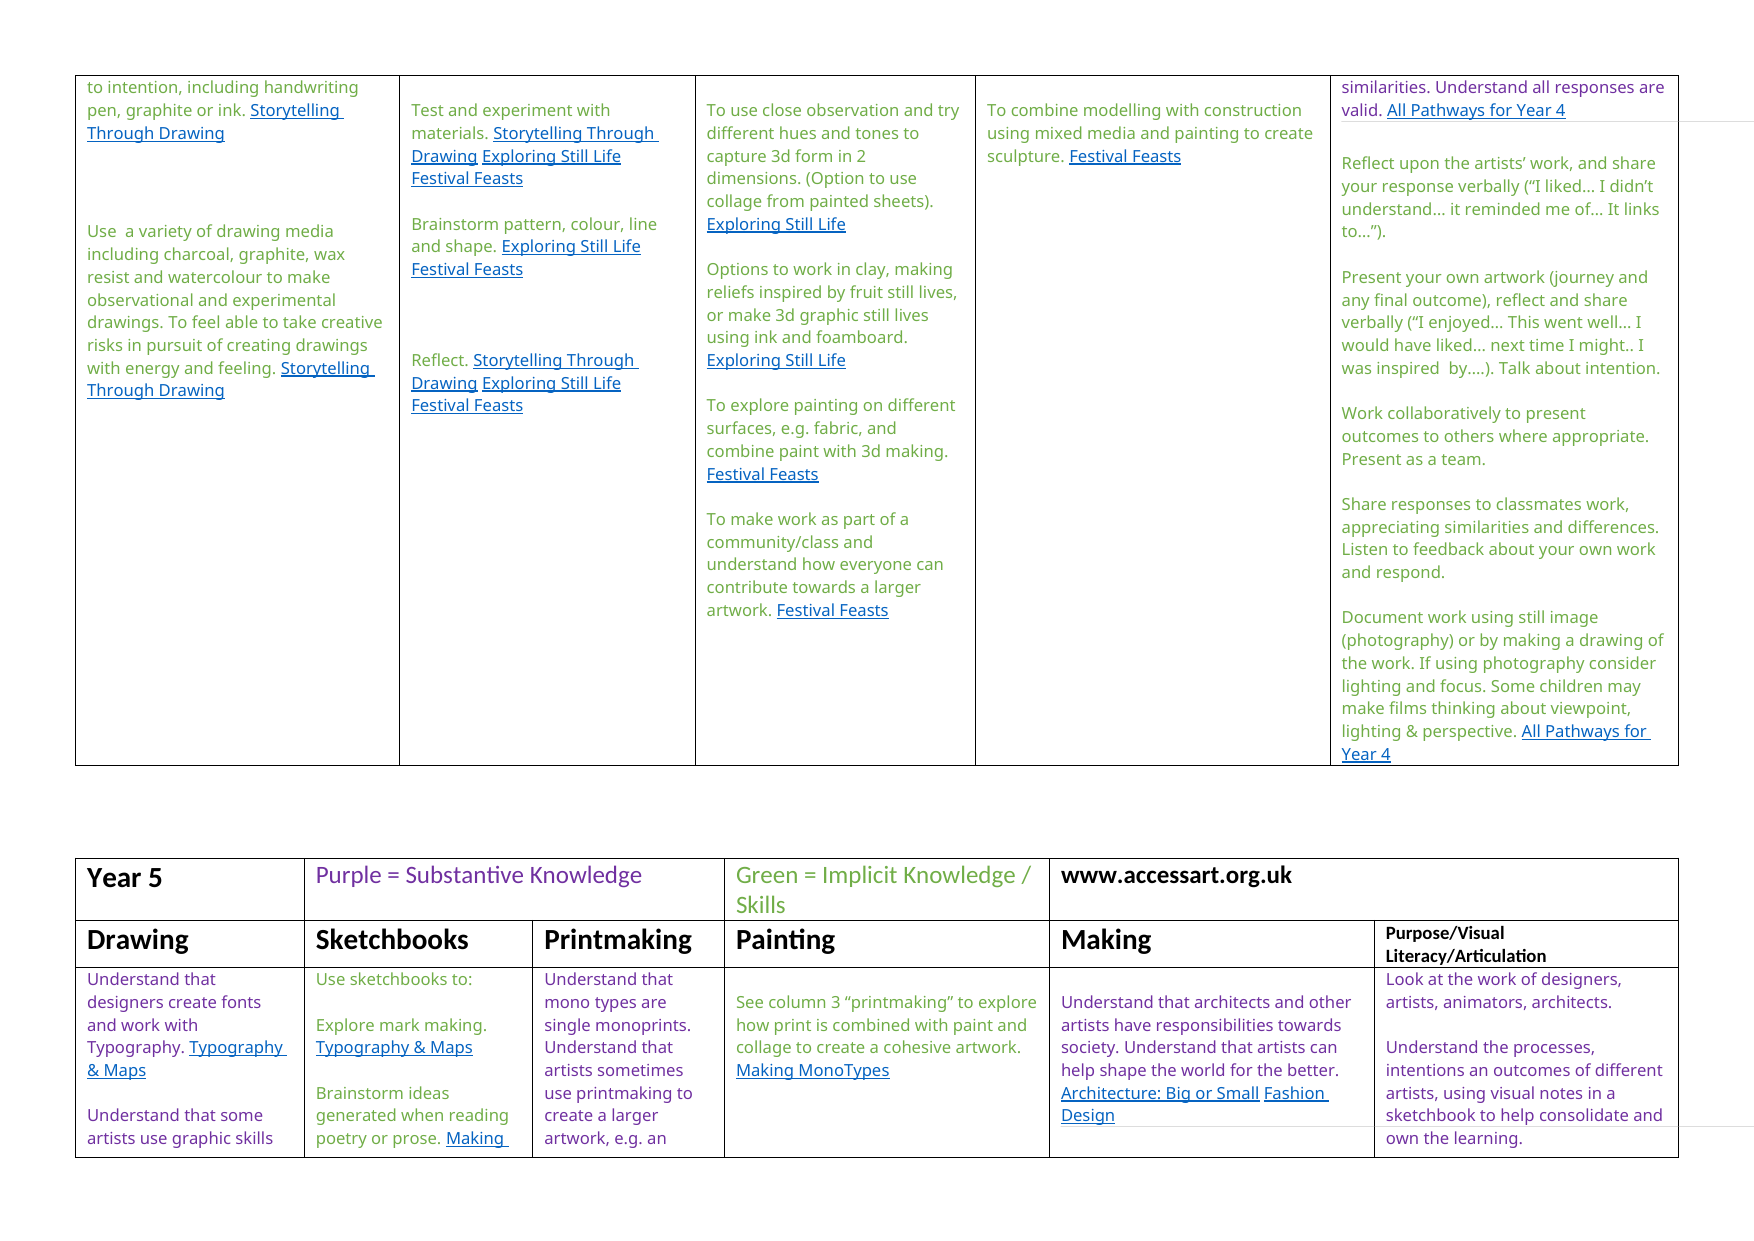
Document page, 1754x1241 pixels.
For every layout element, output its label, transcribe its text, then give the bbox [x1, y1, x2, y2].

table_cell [305, 968, 532, 1157]
table_cell Sketchbooks [305, 921, 532, 967]
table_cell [976, 76, 1330, 765]
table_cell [76, 76, 399, 765]
table_cell Painting [725, 921, 1049, 967]
table_cell Making [1050, 921, 1374, 967]
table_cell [1050, 968, 1374, 1157]
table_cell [76, 968, 304, 1157]
table_header Purple = Substantive Knowledge [305, 859, 724, 920]
table_header www.accessart.org.uk [1050, 859, 1678, 920]
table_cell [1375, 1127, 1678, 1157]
table_header Green = Implicit Knowledge / Skills [725, 859, 1049, 920]
table_cell Drawing [76, 921, 304, 967]
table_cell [725, 968, 1049, 1157]
table_cell Purpose/Visual Literacy/Articulation [1375, 921, 1678, 967]
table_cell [1375, 968, 1678, 1126]
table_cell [1331, 76, 1678, 765]
table_cell Printmaking [533, 921, 724, 967]
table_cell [533, 968, 724, 1157]
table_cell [400, 76, 695, 765]
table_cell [696, 76, 975, 765]
table_header Year 5 [76, 859, 304, 920]
